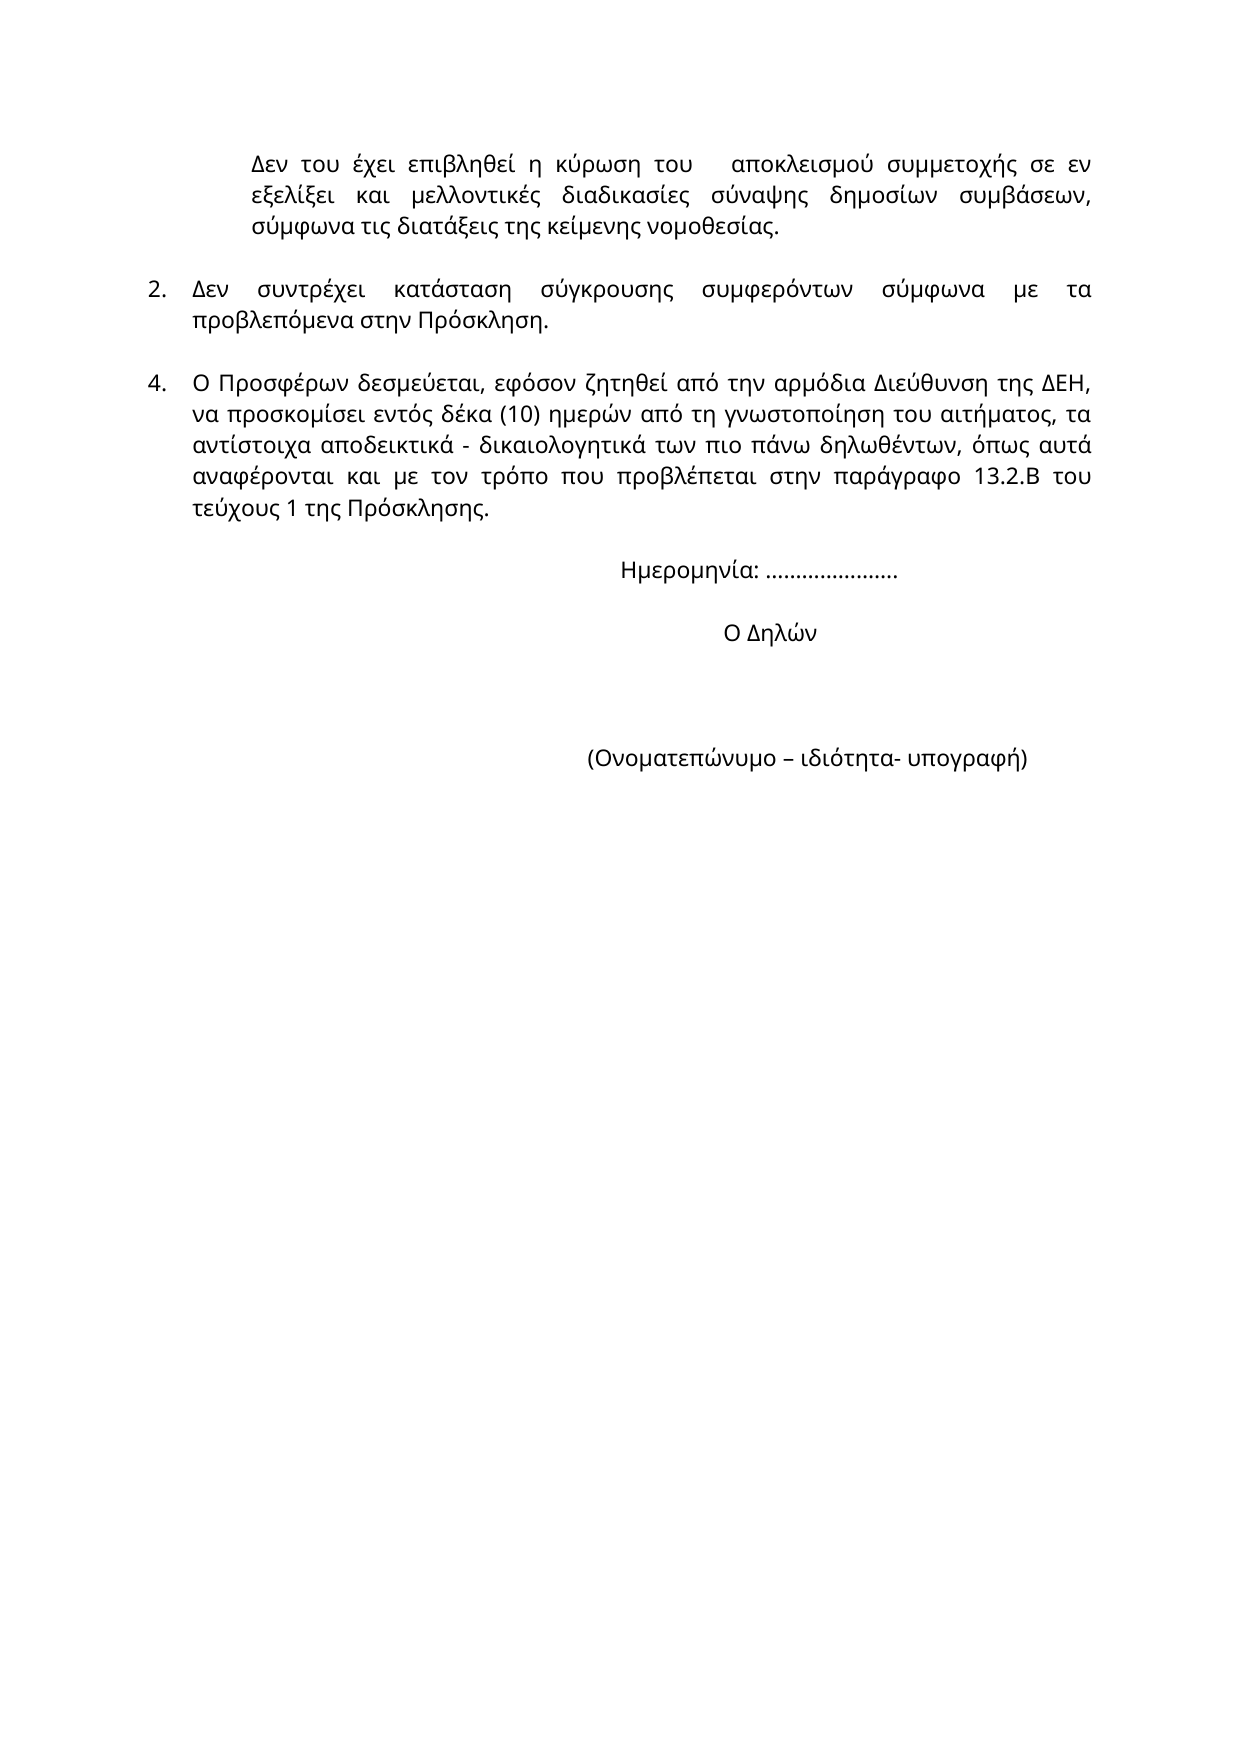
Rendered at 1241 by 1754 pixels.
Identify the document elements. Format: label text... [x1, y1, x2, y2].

text (Ονοματεπώνυμο – ιδιότητα- υπογραφή) [148, 741, 1092, 773]
text Δεν του έχει επιβληθεί η κύρωση του αποκλεισμού συμμετοχής σε εν εξελίξει και μελλοντικές διαδικασίες σύναψης δημοσίων συμβάσεων, σύμφωνα τις διατάξεις της κείμενης νομοθεσίας. [251, 148, 1092, 241]
text Ημερομηνία: …………………. [148, 554, 1092, 585]
text Ο Δηλών [373, 616, 1092, 648]
text 4. Ο Προσφέρων δεσμεύεται, εφόσον ζητηθεί από την αρμόδια Διεύθυνση της ΔΕΗ, να προσκομίσει εντός δέκα (10) ημερών από τη γνωστοποίηση του αιτήματος, τα αντίστοιχα αποδεικτικά - δικαιολογητικά των πιο πάνω δηλωθέντων, όπως αυτά αναφέρονται και με τον τρόπο που προβλέπεται στην παράγραφο 13.2.Β του τεύχους 1 της Πρόσκλησης. [148, 366, 1092, 523]
text 2. Δεν συντρέχει κατάσταση σύγκρουσης συμφερόντων σύμφωνα με τα προβλεπόμενα στην Πρόσκληση. [148, 273, 1092, 335]
